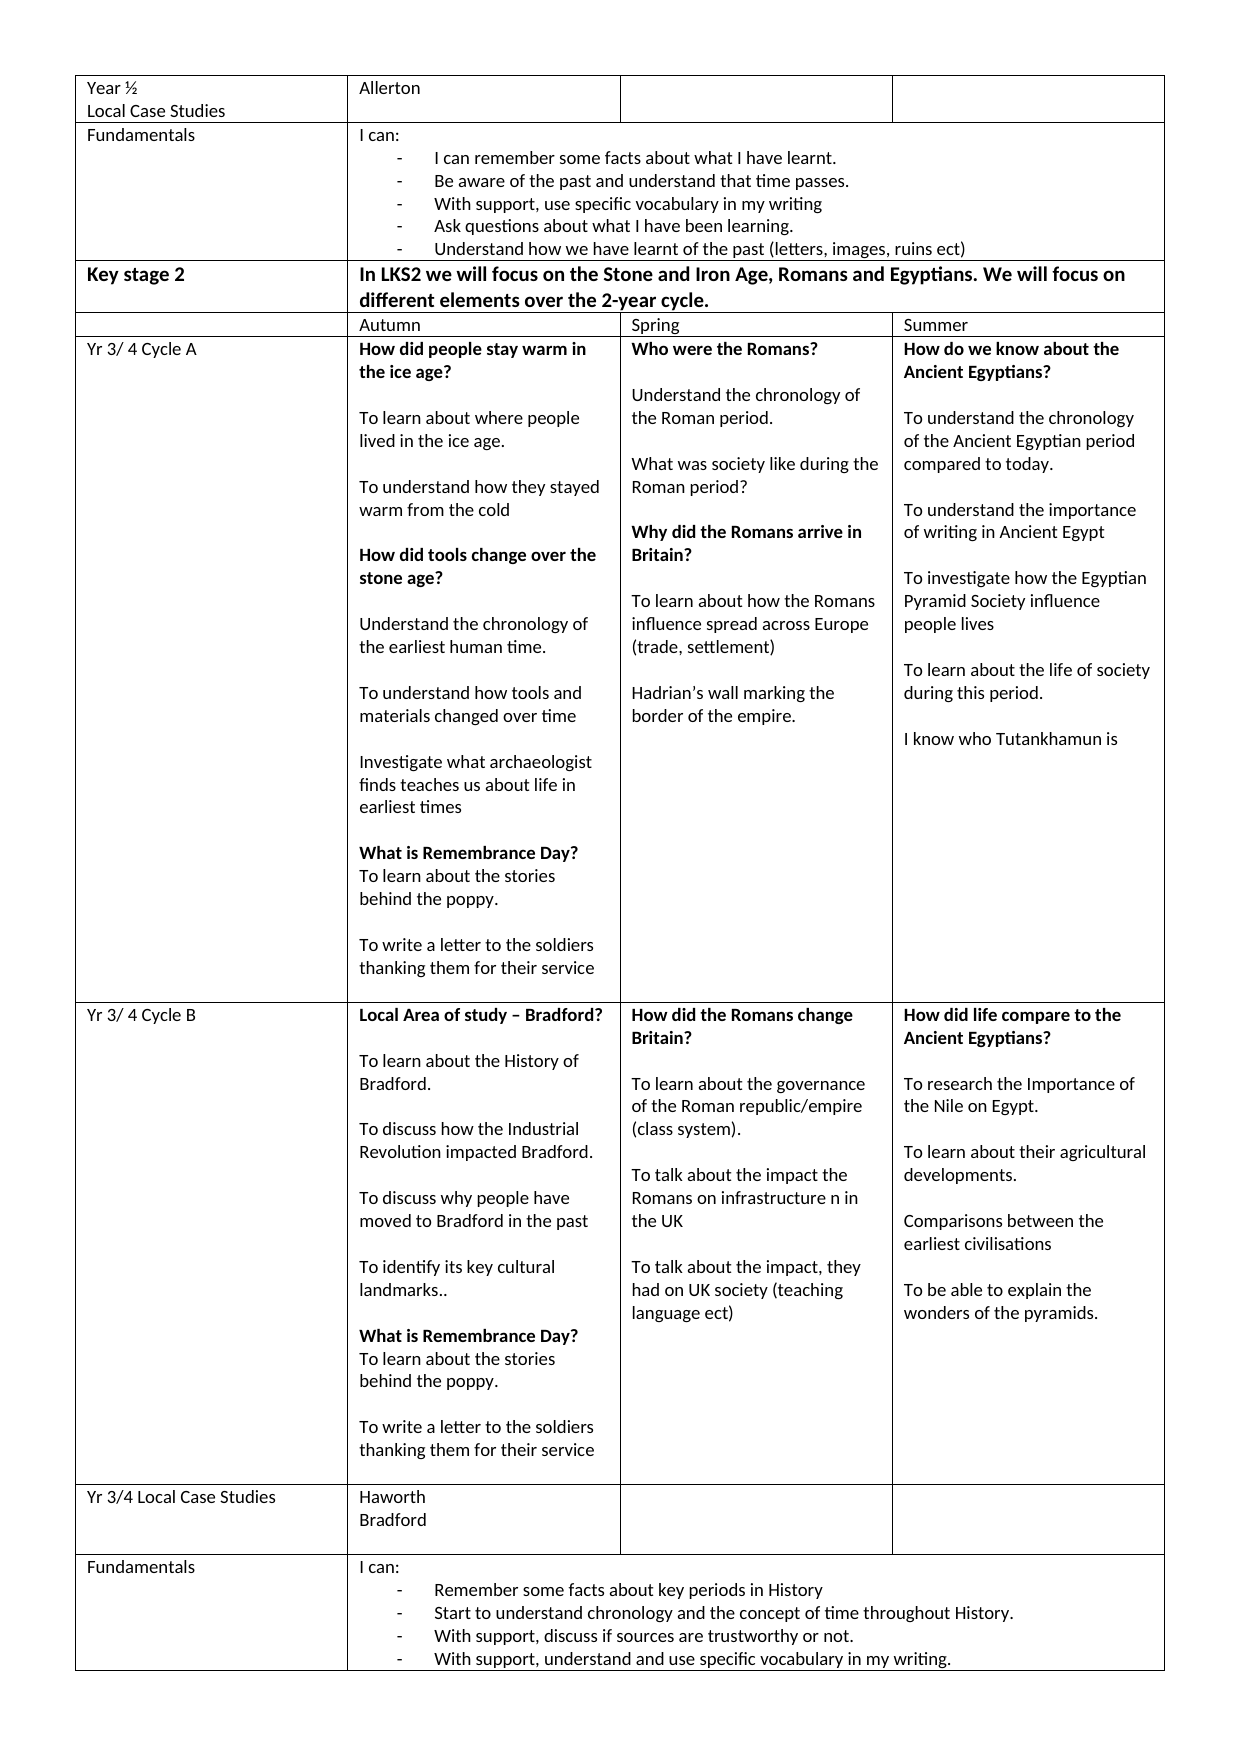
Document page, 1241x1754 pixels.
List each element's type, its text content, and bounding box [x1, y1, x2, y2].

table_cell How did life compare to the Ancient Egyptians? To research the Importance of the Nile on Egypt. To learn about their agricultural developments. Comparisons between the earliest civilisations To be able to explain the wonders of the pyramids. [893, 1003, 1164, 1484]
table_cell Local Area of study – Bradford? To learn about the History of Bradford. To discuss how the Industrial Revolution impacted Bradford. To discuss why people have moved to Bradford in the past To identify its key cultural landmarks.. What is Remembrance Day? To learn about the stories behind the poppy. To write a letter to the soldiers thanking them for their service [348, 1003, 620, 1484]
table_cell [621, 1485, 892, 1554]
table_cell I can: I can remember some facts about what I have learnt. Be aware of the past and understand that time passes. With support, use specific vocabulary in my writing Ask questions about what I have been learning. Understand how we have learnt of the past (letters, images, ruins ect) [348, 123, 1164, 260]
table_cell Allerton [348, 76, 620, 122]
table_cell [893, 76, 1164, 122]
table_cell Yr 3/4 Local Case Studies [76, 1485, 347, 1554]
table_cell [893, 1485, 1164, 1554]
table_cell [621, 76, 892, 122]
table_cell How did people stay warm in the ice age? To learn about where people lived in the ice age. To understand how they stayed warm from the cold How did tools change over the stone age? Understand the chronology of the earliest human time. To understand how tools and materials changed over time Investigate what archaeologist finds teaches us about life in earliest times What is Remembrance Day? To learn about the stories behind the poppy. To write a letter to the soldiers thanking them for their service [348, 337, 620, 1002]
table_cell Yr 3/ 4 Cycle B [76, 1003, 347, 1484]
table_cell Key stage 2 [76, 261, 347, 312]
table_cell Haworth Bradford [348, 1485, 620, 1554]
table_cell Fundamentals [76, 1555, 347, 1669]
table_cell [348, 1555, 1164, 1669]
table_cell Autumn [348, 313, 620, 336]
table_cell How do we know about the Ancient Egyptians? To understand the chronology of the Ancient Egyptian period compared to today. To understand the importance of writing in Ancient Egypt To investigate how the Egyptian Pyramid Society influence people lives To learn about the life of society during this period. I know who Tutankhamun is [893, 337, 1164, 1002]
table_cell Fundamentals [76, 123, 347, 260]
table_cell In LKS2 we will focus on the Stone and Iron Age, Romans and Egyptians. We will focus on different elements over the 2-year cycle. [348, 261, 1164, 312]
table_cell Summer [893, 313, 1164, 336]
table_cell Year ½ Local Case Studies [76, 76, 347, 122]
table_cell [76, 313, 347, 336]
table_cell How did the Romans change Britain? To learn about the governance of the Roman republic/empire (class system). To talk about the impact the Romans on infrastructure n in the UK To talk about the impact, they had on UK society (teaching language ect) [621, 1003, 892, 1484]
table_cell Who were the Romans? Understand the chronology of the Roman period. What was society like during the Roman period? Why did the Romans arrive in Britain? To learn about how the Romans influence spread across Europe (trade, settlement) Hadrian’s wall marking the border of the empire. [621, 337, 892, 1002]
table_cell Spring [621, 313, 892, 336]
table_cell Yr 3/ 4 Cycle A [76, 337, 347, 1002]
